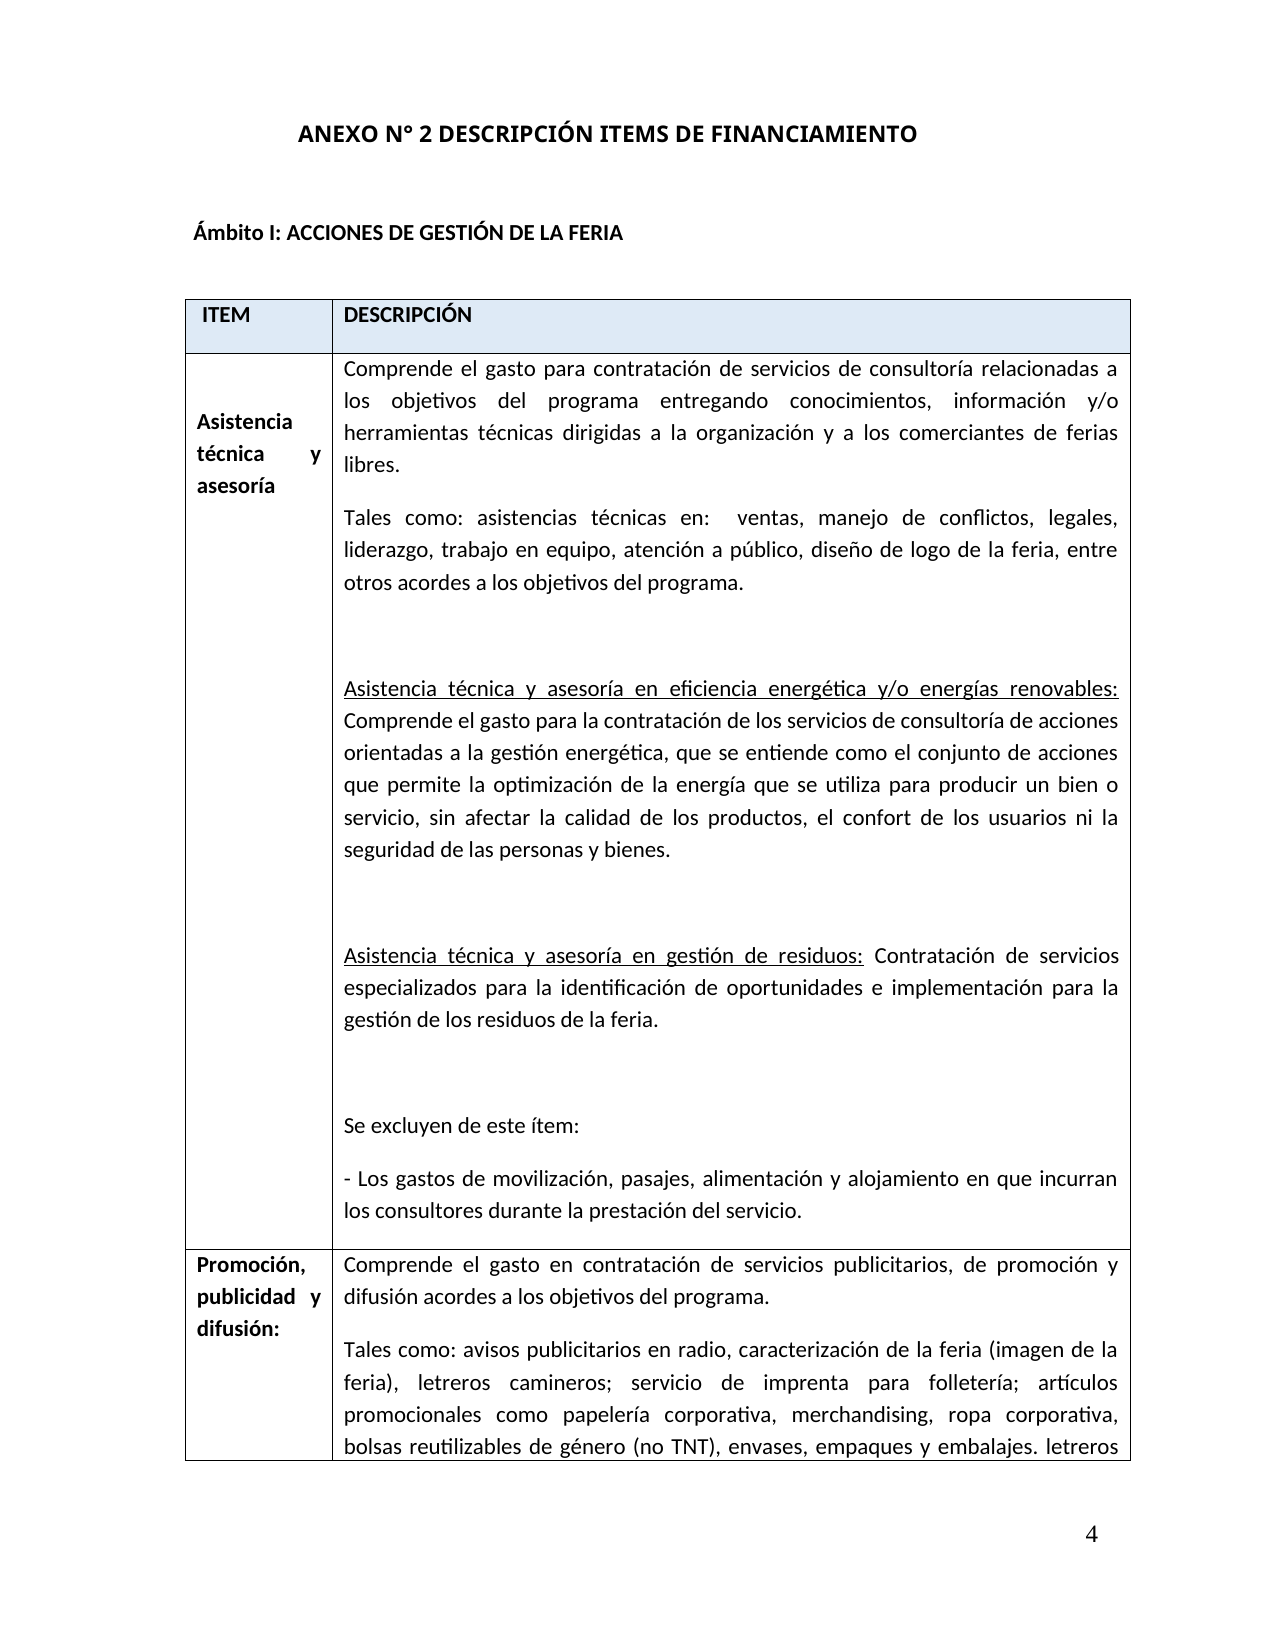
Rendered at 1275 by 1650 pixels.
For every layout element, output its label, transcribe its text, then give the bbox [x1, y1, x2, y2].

table_cell Asistencia técnica y asesoría [186, 354, 332, 1249]
text Ámbito I: ACCIONES DE GESTIÓN DE LA FERIA [193, 218, 1098, 246]
table_header ITEM [186, 300, 332, 353]
table_header DESCRIPCIÓN [333, 300, 1130, 353]
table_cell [186, 1250, 332, 1460]
table_cell Comprende el gasto para contratación de servicios de consultoría relacionadas a los objetivos del programa entregando conocimientos, información y/o herramientas técnicas dirigidas a la organización y a los comerciantes de ferias libres. Tales como: asistencias técnicas en: ventas, manejo de conflictos, legales, liderazgo, trabajo en equipo, atención a público, diseño de logo de la feria, entre otros acordes a los objetivos del programa. Asistencia técnica y asesoría en eficiencia energética y/o energías renovables: Comprende el gasto para la contratación de los servicios de consultoría de acciones orientadas a la gestión energética, que se entiende como el conjunto de acciones que permite la optimización de la energía que se utiliza para producir un bien o servicio, sin afectar la calidad de los productos, el confort de los usuarios ni la seguridad de las personas y bienes. Asistencia técnica y asesoría en gestión de residuos: Contratación de servicios especializados para la identificación de oportunidades e implementación para la gestión de los residuos de la feria. Se excluyen de este ítem: - Los gastos de movilización, pasajes, alimentación y alojamiento en que incurran los consultores durante la prestación del servicio. [333, 354, 1130, 1249]
subtitle ANEXO N° 2 DESCRIPCIÓN ITEMS DE FINANCIAMIENTO [118, 118, 1098, 149]
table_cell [333, 1250, 1130, 1460]
